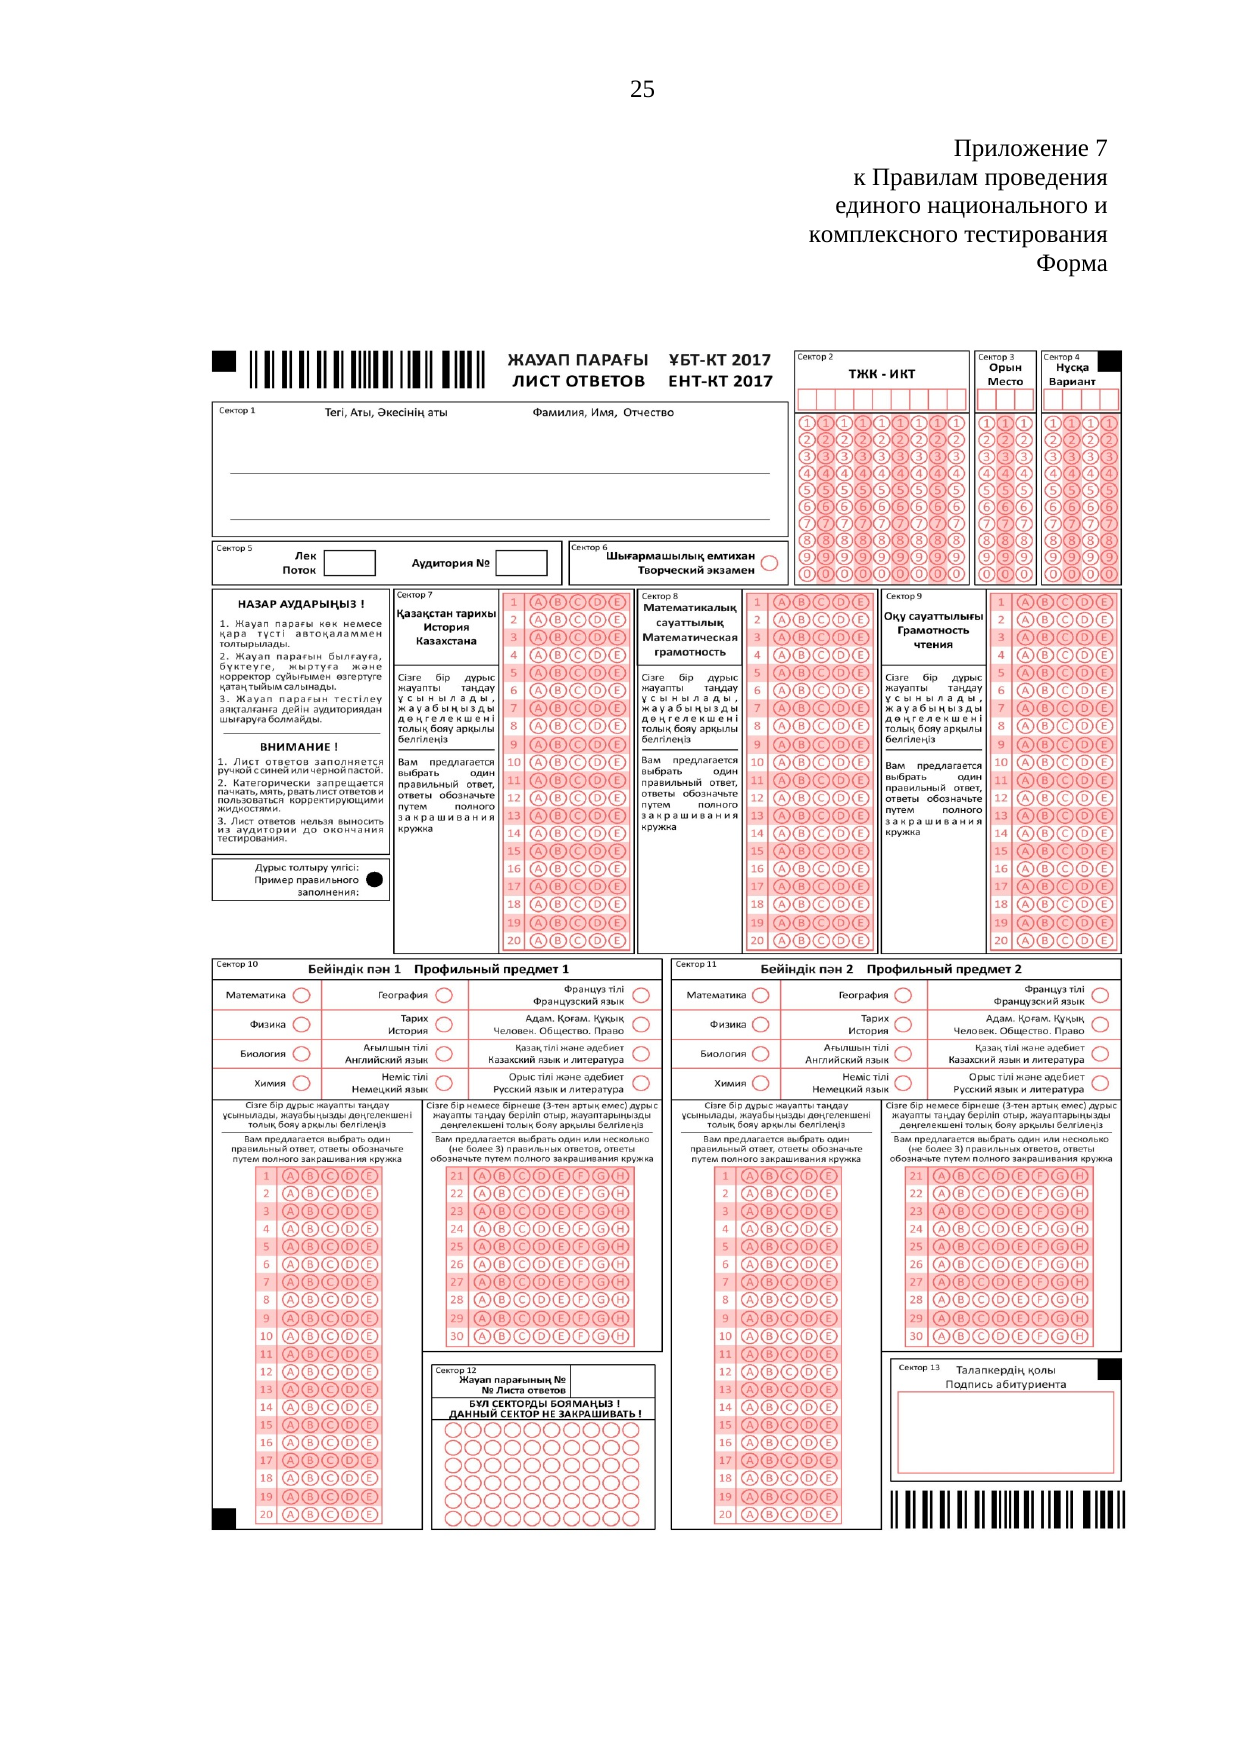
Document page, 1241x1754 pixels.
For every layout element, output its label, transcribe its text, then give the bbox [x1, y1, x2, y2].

text Приложение 7 [783, 133, 1107, 162]
picture [177, 320, 1157, 1562]
text Форма [738, 248, 1107, 277]
text единого национального и комплексного тестирования [738, 190, 1107, 248]
text к Правилам проведения [738, 162, 1107, 190]
